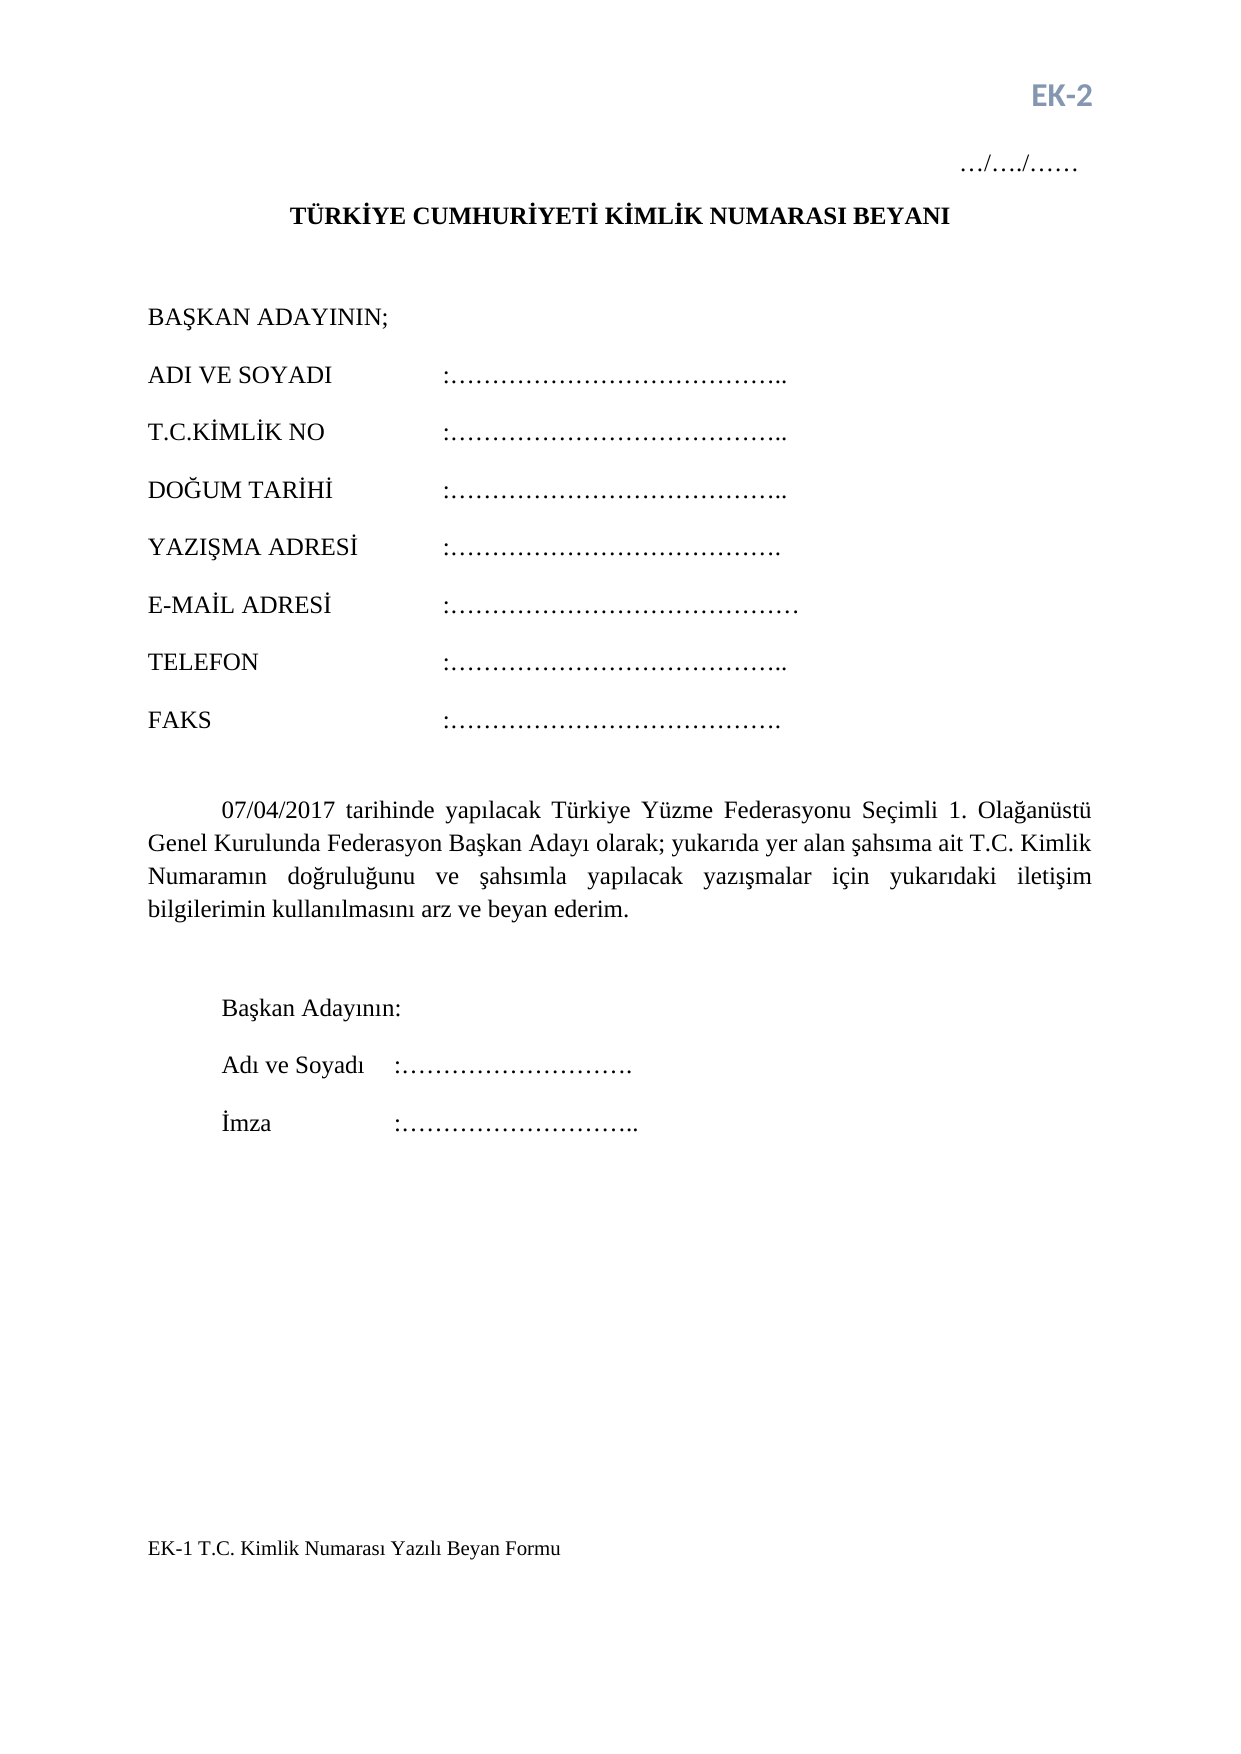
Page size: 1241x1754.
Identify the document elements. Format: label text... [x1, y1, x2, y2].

text E-MAİL ADRESİ :…………………………………… [148, 590, 1093, 619]
text TÜRKİYE CUMHURİYETİ KİMLİK NUMARASI BEYANI [148, 201, 1093, 230]
text YAZIŞMA ADRESİ :…………………………………. [148, 532, 1093, 561]
text DOĞUM TARİHİ :………………………………….. [148, 475, 1093, 504]
text İmza :……………………….. [148, 1108, 1093, 1137]
text ADI VE SOYADI :………………………………….. [148, 360, 1093, 389]
text T.C.KİMLİK NO :………………………………….. [148, 417, 1093, 446]
text …/…./…… [148, 148, 1093, 176]
text Adı ve Soyadı :………………………. [148, 1050, 1093, 1079]
text BAŞKAN ADAYININ; [148, 302, 1093, 331]
text FAKS :…………………………………. [148, 705, 1093, 734]
text 07/04/2017 tarihinde yapılacak Türkiye Yüzme Federasyonu Seçimli 1. Olağanüstü Genel Kurulunda Federasyon Başkan Adayı olarak; yukarıda yer alan şahsıma ait T.C. Kimlik Numaramın doğruluğunu ve şahsımla yapılacak yazışmalar için yukarıdaki iletişim bilgilerimin kullanılmasını arz ve beyan ederim. [148, 795, 1093, 923]
text EK-1 T.C. Kimlik Numarası Yazılı Beyan Formu [148, 1536, 1093, 1560]
text TELEFON :………………………………….. [148, 647, 1093, 676]
text Başkan Adayının: [148, 993, 1093, 1022]
